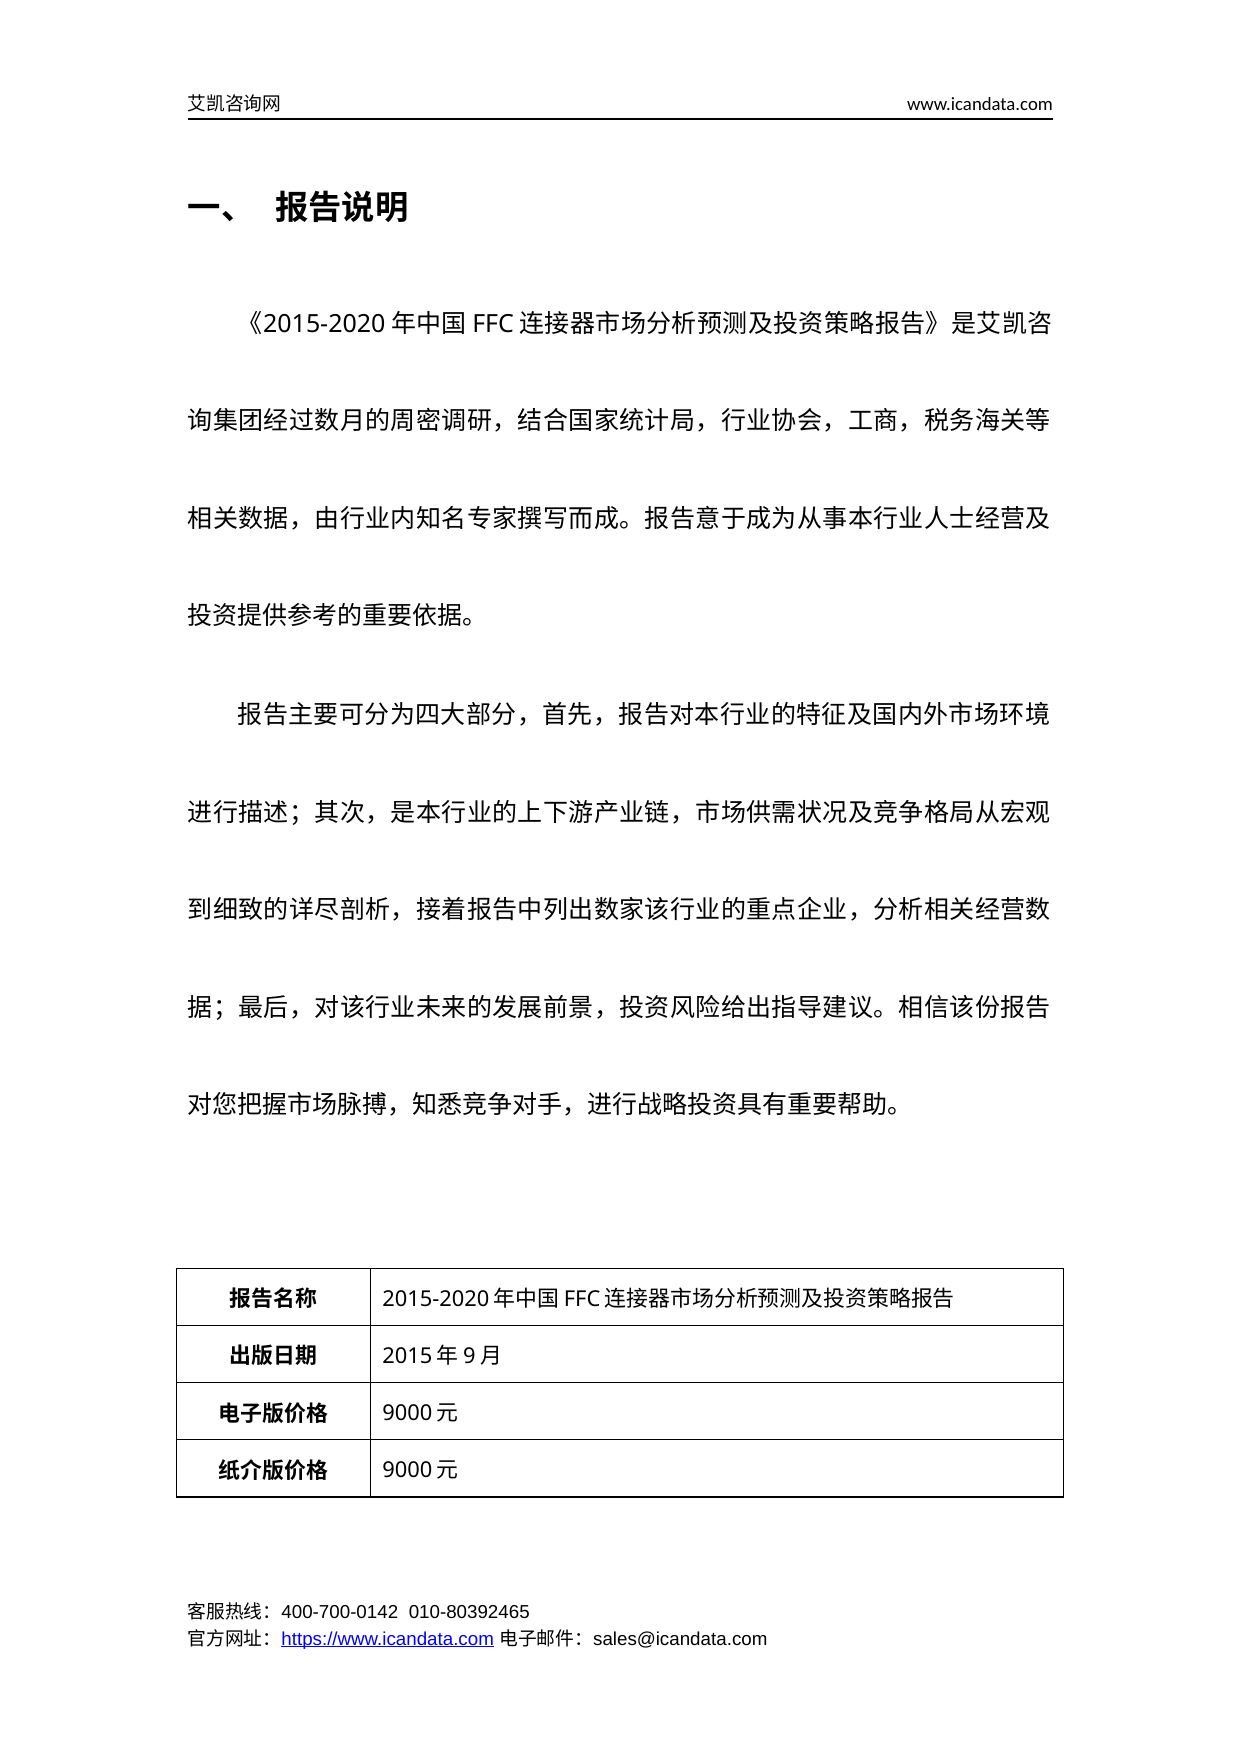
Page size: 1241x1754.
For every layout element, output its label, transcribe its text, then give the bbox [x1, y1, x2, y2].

table_cell 纸介版价格 [177, 1440, 370, 1496]
table_cell 9000元 [371, 1383, 1063, 1439]
text 《2015-2020年中国FFC连接器市场分析预测及投资策略报告》是艾凯咨询集团经过数月的周密调研，结合国家统计局，行业协会，工商，税务海关等相关数据，由行业内知名专家撰写而成。报告意于成为从事本行业人士经营及投资提供参考的重要依据。 [187, 289, 1053, 646]
table_cell 2015年9月 [371, 1326, 1063, 1382]
table_header 2015-2020年中国FFC连接器市场分析预测及投资策略报告 [371, 1269, 1063, 1325]
table_cell 电子版价格 [177, 1383, 370, 1439]
table_cell 9000元 [371, 1440, 1063, 1496]
table_cell 出版日期 [177, 1326, 370, 1382]
text 报告主要可分为四大部分，首先，报告对本行业的特征及国内外市场环境进行描述；其次，是本行业的上下游产业链，市场供需状况及竞争格局从宏观到细致的详尽剖析，接着报告中列出数家该行业的重点企业，分析相关经营数据；最后，对该行业未来的发展前景，投资风险给出指导建议。相信该份报告对您把握市场脉搏，知悉竞争对手，进行战略投资具有重要帮助。 [187, 681, 1053, 1136]
subtitle 报告说明 [187, 172, 1053, 237]
table_header 报告名称 [177, 1269, 370, 1325]
